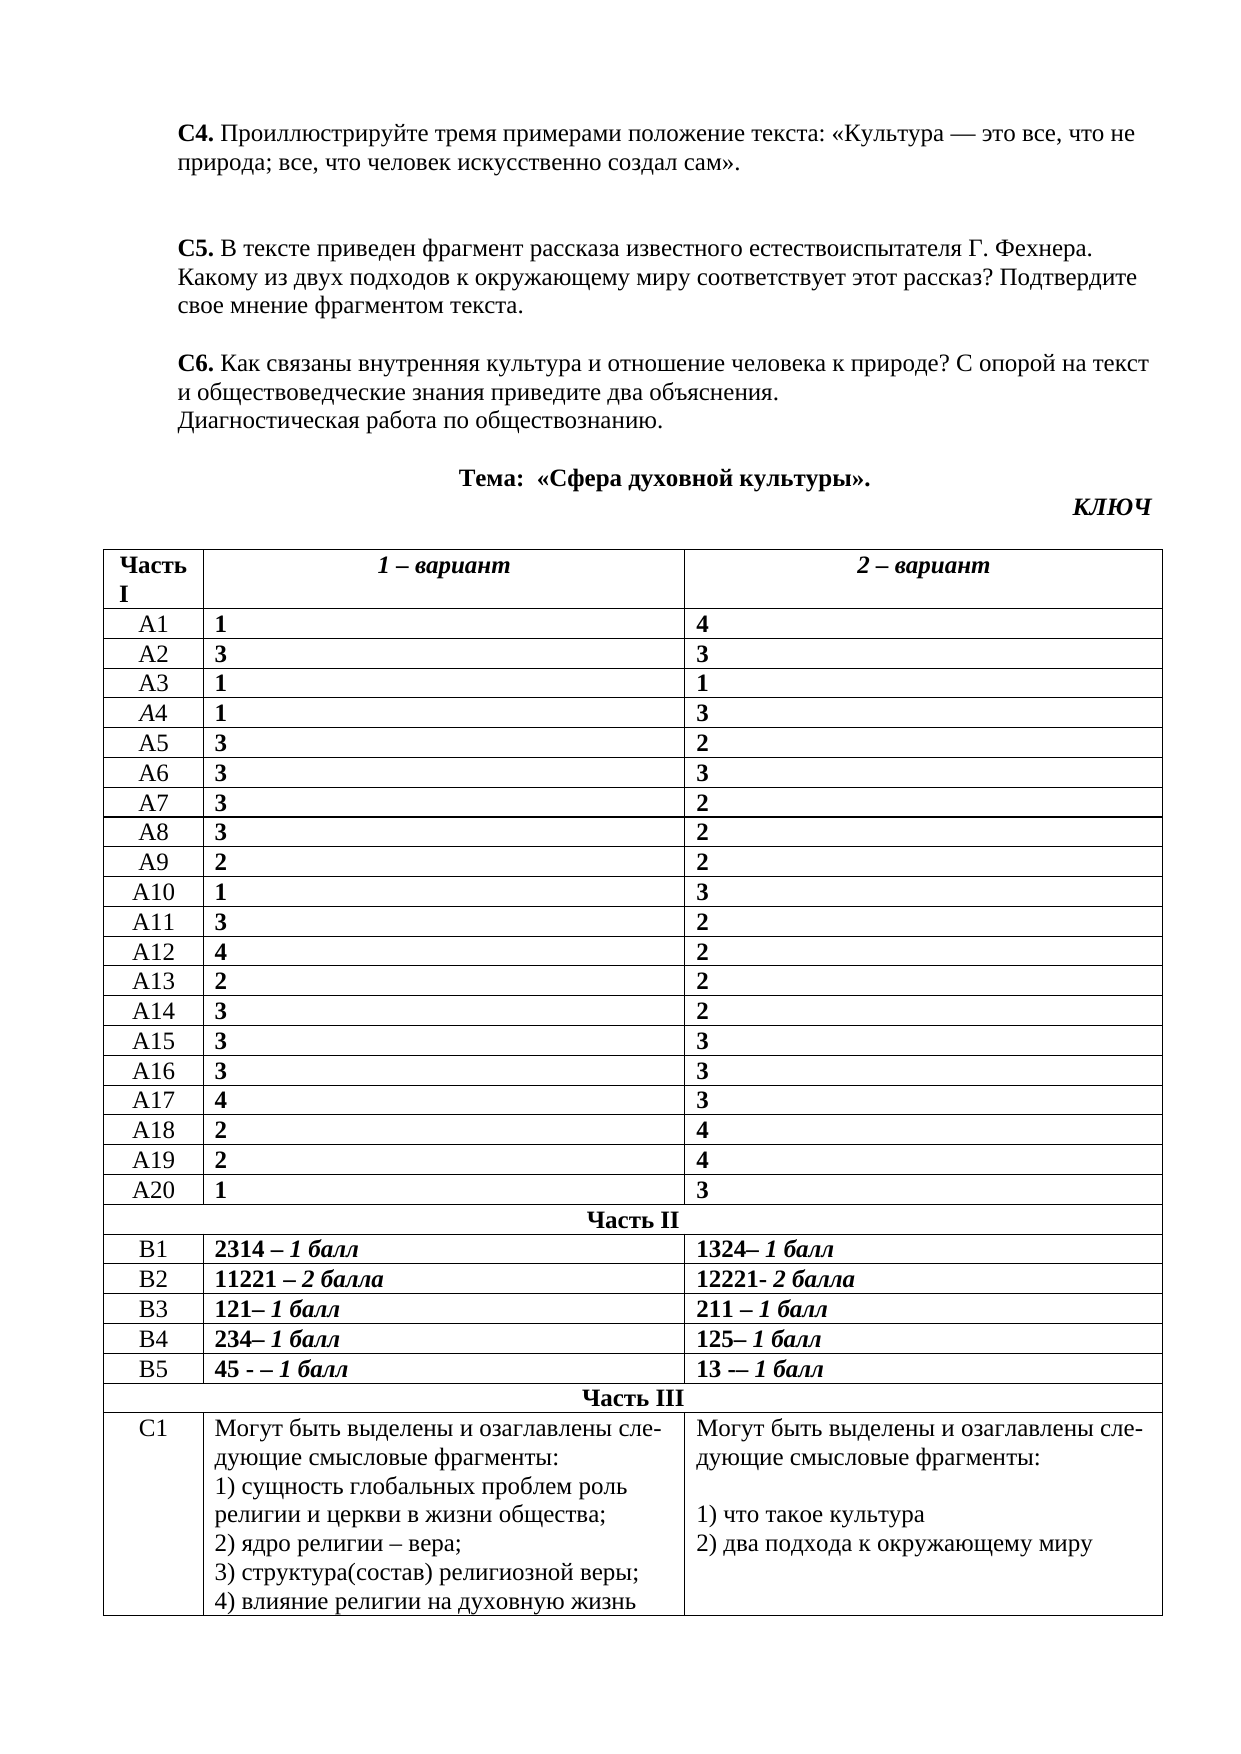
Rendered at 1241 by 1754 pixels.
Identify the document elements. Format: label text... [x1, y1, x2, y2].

table_cell А15 [104, 1026, 203, 1055]
table_cell 2 [204, 966, 684, 995]
table_cell 1 [204, 698, 684, 727]
table_cell 11221 – 2 балла [204, 1264, 684, 1293]
table_cell А7 [104, 788, 203, 816]
text КЛЮЧ [177, 492, 1152, 521]
table_cell А19 [104, 1145, 203, 1174]
table_cell 3 [204, 818, 684, 846]
table_cell Часть II [104, 1205, 1162, 1233]
table_cell 2 [204, 847, 684, 876]
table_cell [204, 1413, 684, 1614]
table_cell 2 [685, 818, 1162, 846]
table_cell 2 [204, 1115, 684, 1144]
table_cell 3 [685, 1175, 1162, 1204]
table_cell 4 [685, 1145, 1162, 1174]
table_cell 2 [685, 966, 1162, 995]
table_cell 3 [204, 1056, 684, 1084]
table_cell 2 [685, 847, 1162, 876]
table_cell А12 [104, 937, 203, 965]
table_cell А13 [104, 966, 203, 995]
table_cell 2314 – 1 балл [204, 1235, 684, 1263]
table_cell 1 [204, 877, 684, 906]
table_cell 2 [685, 728, 1162, 757]
text С4. Проиллюстрируйте тремя примерами положение текста: «Культура — это все, что не природа; все, что человек искусственно создал сам». [177, 118, 1167, 176]
table_cell 1 [204, 609, 684, 638]
table_cell 121– 1 балл [204, 1294, 684, 1323]
text Диагностическая работа по обществознанию. [177, 406, 1167, 434]
table_cell 1324– 1 балл [685, 1235, 1162, 1263]
table_cell 2 [685, 907, 1162, 936]
table_cell Часть III [104, 1384, 1162, 1412]
table_cell В1 [104, 1235, 203, 1263]
text С5. В тексте приведен фрагмент рассказа известного естествоиспытателя Г. Фехнера. Какому из двух подходов к окружающему миру соответствует этот рассказ? Подтвердите свое мнение фрагментом текста. [177, 233, 1167, 319]
table_cell А8 [104, 818, 203, 846]
table_cell 3 [685, 698, 1162, 727]
table_cell В4 [104, 1324, 203, 1353]
table_cell А1 [104, 609, 203, 638]
table_cell А11 [104, 907, 203, 936]
table_cell 12221- 2 балла [685, 1264, 1162, 1293]
table_cell 4 [685, 609, 1162, 638]
table_header 1 – вариант [204, 550, 684, 608]
table_cell 3 [204, 639, 684, 667]
table_cell 211 – 1 балл [685, 1294, 1162, 1323]
table_cell 3 [204, 1026, 684, 1055]
table_header Часть I [104, 550, 203, 608]
table_header 2 – вариант [685, 550, 1162, 608]
table_cell 3 [204, 788, 684, 816]
table_cell 1 [204, 669, 684, 697]
table_cell 3 [204, 728, 684, 757]
table_cell 3 [685, 877, 1162, 906]
table_cell А5 [104, 728, 203, 757]
table_cell А2 [104, 639, 203, 667]
table_cell 1 [204, 1175, 684, 1204]
table_cell А18 [104, 1115, 203, 1144]
table_cell 3 [685, 1056, 1162, 1084]
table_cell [685, 1413, 1162, 1614]
table_cell 2 [685, 937, 1162, 965]
table_cell А6 [104, 758, 203, 787]
table_cell 3 [685, 758, 1162, 787]
table_cell 4 [685, 1115, 1162, 1144]
text Тема: «Сфера духовной культуры». [177, 463, 1152, 492]
table_cell А9 [104, 847, 203, 876]
table_cell 1 [685, 669, 1162, 697]
table_cell 2 [204, 1145, 684, 1174]
table_cell С1 [104, 1413, 203, 1614]
table_cell 13 -– 1 балл [685, 1354, 1162, 1382]
table_cell А16 [104, 1056, 203, 1084]
table_cell А17 [104, 1086, 203, 1114]
table_cell В5 [104, 1354, 203, 1382]
table_cell 4 [204, 937, 684, 965]
table_cell 3 [204, 758, 684, 787]
table_cell А10 [104, 877, 203, 906]
table_cell 3 [685, 639, 1162, 667]
table_cell А20 [104, 1175, 203, 1204]
table_cell 125– 1 балл [685, 1324, 1162, 1353]
table_cell 2 [685, 788, 1162, 816]
text С6. Как связаны внутренняя культура и отношение человека к природе? С опорой на текст и обществоведческие знания приведите два объяснения. [177, 348, 1167, 406]
table_cell 45 - – 1 балл [204, 1354, 684, 1382]
table_cell А3 [104, 669, 203, 697]
table_cell А4 [104, 698, 203, 727]
table_cell В2 [104, 1264, 203, 1293]
table_cell 3 [685, 1026, 1162, 1055]
table_cell А14 [104, 996, 203, 1025]
table_cell 3 [685, 1086, 1162, 1114]
table_cell В3 [104, 1294, 203, 1323]
table_cell 234– 1 балл [204, 1324, 684, 1353]
table_cell 4 [204, 1086, 684, 1114]
table_cell 3 [204, 907, 684, 936]
table_cell 3 [204, 996, 684, 1025]
table_cell 2 [685, 996, 1162, 1025]
